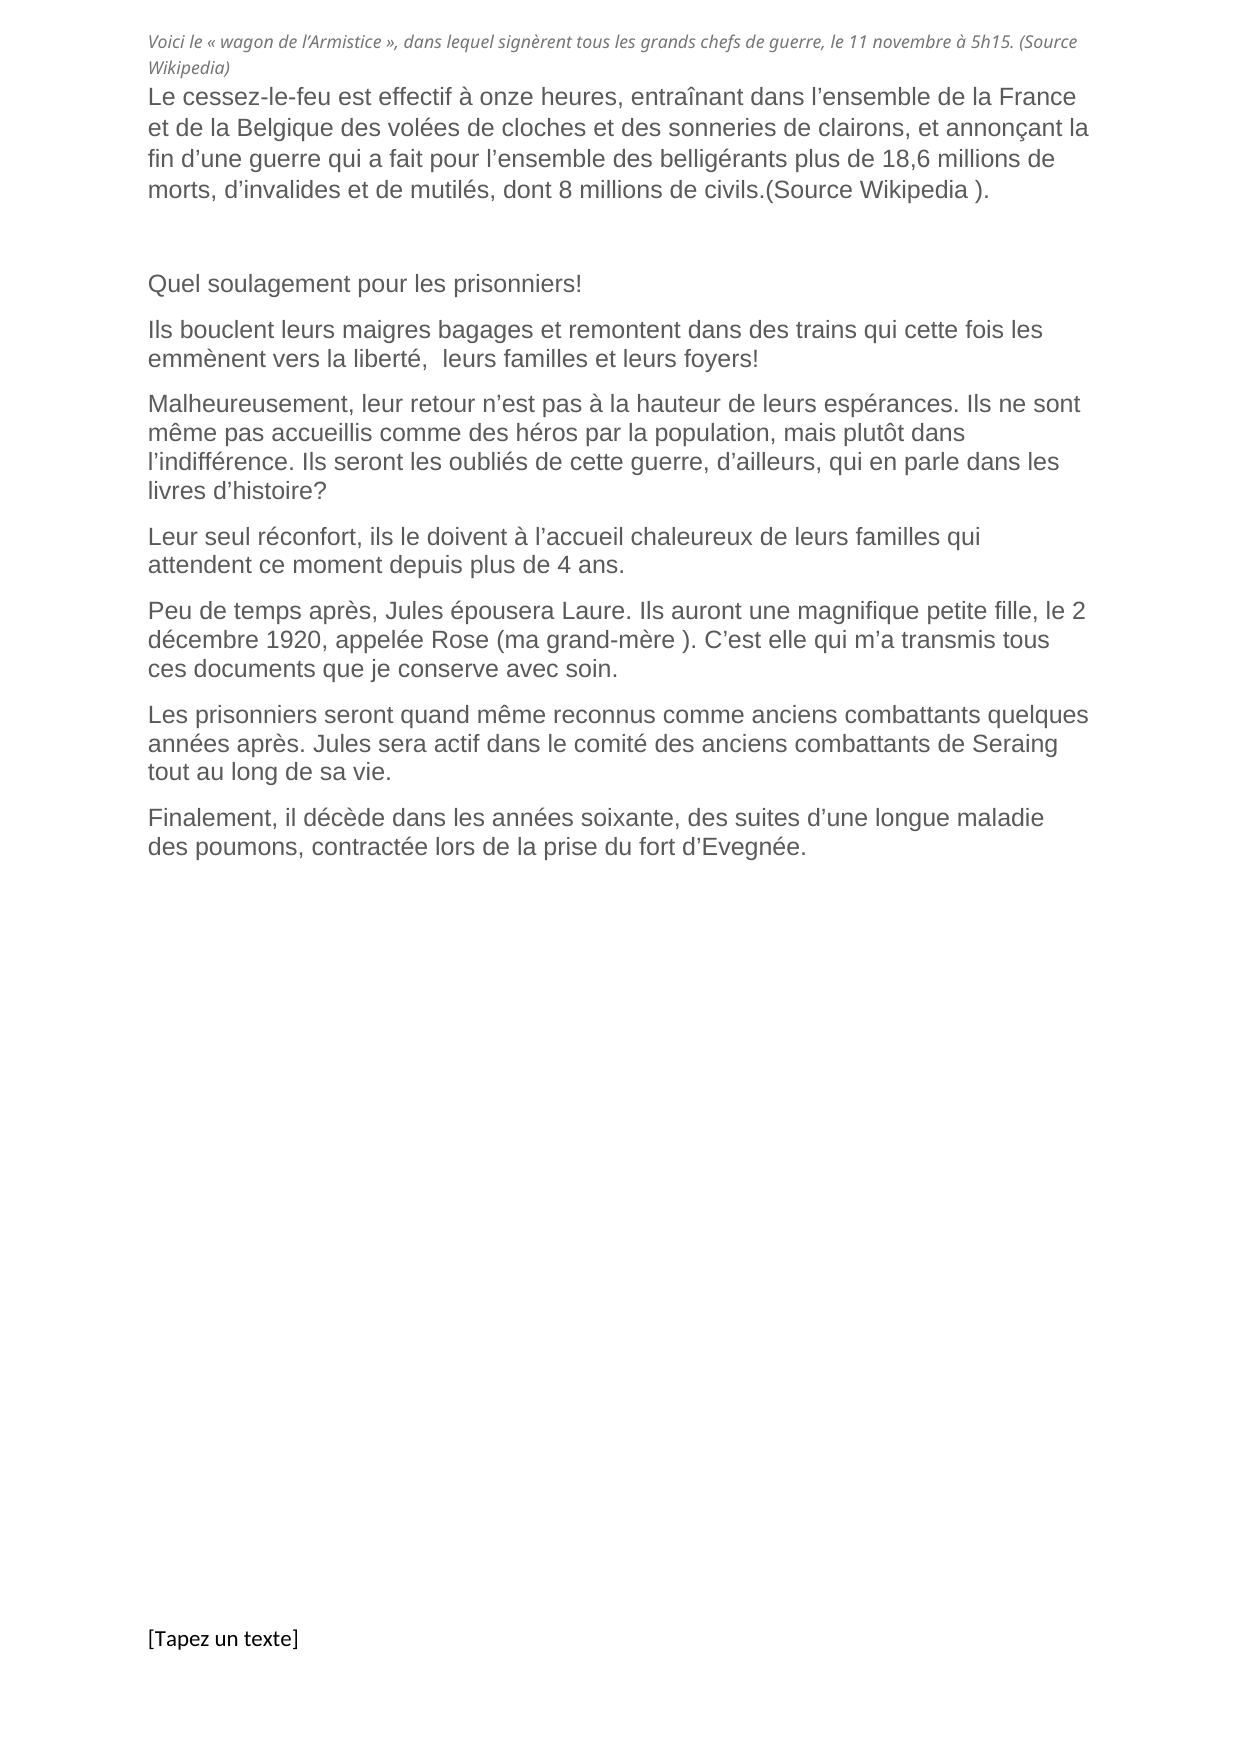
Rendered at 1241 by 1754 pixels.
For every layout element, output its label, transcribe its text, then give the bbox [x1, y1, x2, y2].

text Malheureusement, leur retour n’est pas à la hauteur de leurs espérances. Ils ne sont même pas accueillis comme des héros par la population, mais plutôt dans l’indifférence. Ils seront les oubliés de cette guerre, d’ailleurs, qui en parle dans les livres d’histoire? [148, 389, 1093, 504]
text Peu de temps après, Jules épousera Laure. Ils auront une magnifique petite fille, le 2 décembre 1920, appelée Rose (ma grand-mère ). C’est elle qui m’a transmis tous ces documents que je conserve avec soin. [148, 596, 1093, 683]
text Les prisonniers seront quand même reconnus comme anciens combattants quelques années après. Jules sera actif dans le comité des anciens combattants de Seraing tout au long de sa vie. [148, 700, 1093, 786]
text Ils bouclent leurs maigres bagages et remontent dans des trains qui cette fois les emmènent vers la liberté, leurs familles et leurs foyers! [148, 315, 1093, 372]
text Finalement, il décède dans les années soixante, des suites d’une longue maladie des poumons, contractée lors de la prise du fort d’Evegnée. [148, 803, 1093, 861]
text Voici le « wagon de l’Armistice », dans lequel signèrent tous les grands chefs de guerre, le 11 novembre à 5h15. (Source Wikipedia) Le cessez-le-feu est effectif à onze heures, entraînant dans l’ensemble de la France et de la Belgique des volées de cloches et des sonneries de clairons, et annonçant la fin d’une guerre qui a fait pour l’ensemble des belligérants plus de 18,6 millions de morts, d’invalides et de mutilés, dont 8 millions de civils.(Source Wikipedia ). [148, 29, 1093, 204]
text Quel soulagement pour les prisonniers! [148, 269, 1093, 298]
text Leur seul réconfort, ils le doivent à l’accueil chaleureux de leurs familles qui attendent ce moment depuis plus de 4 ans. [148, 522, 1093, 579]
